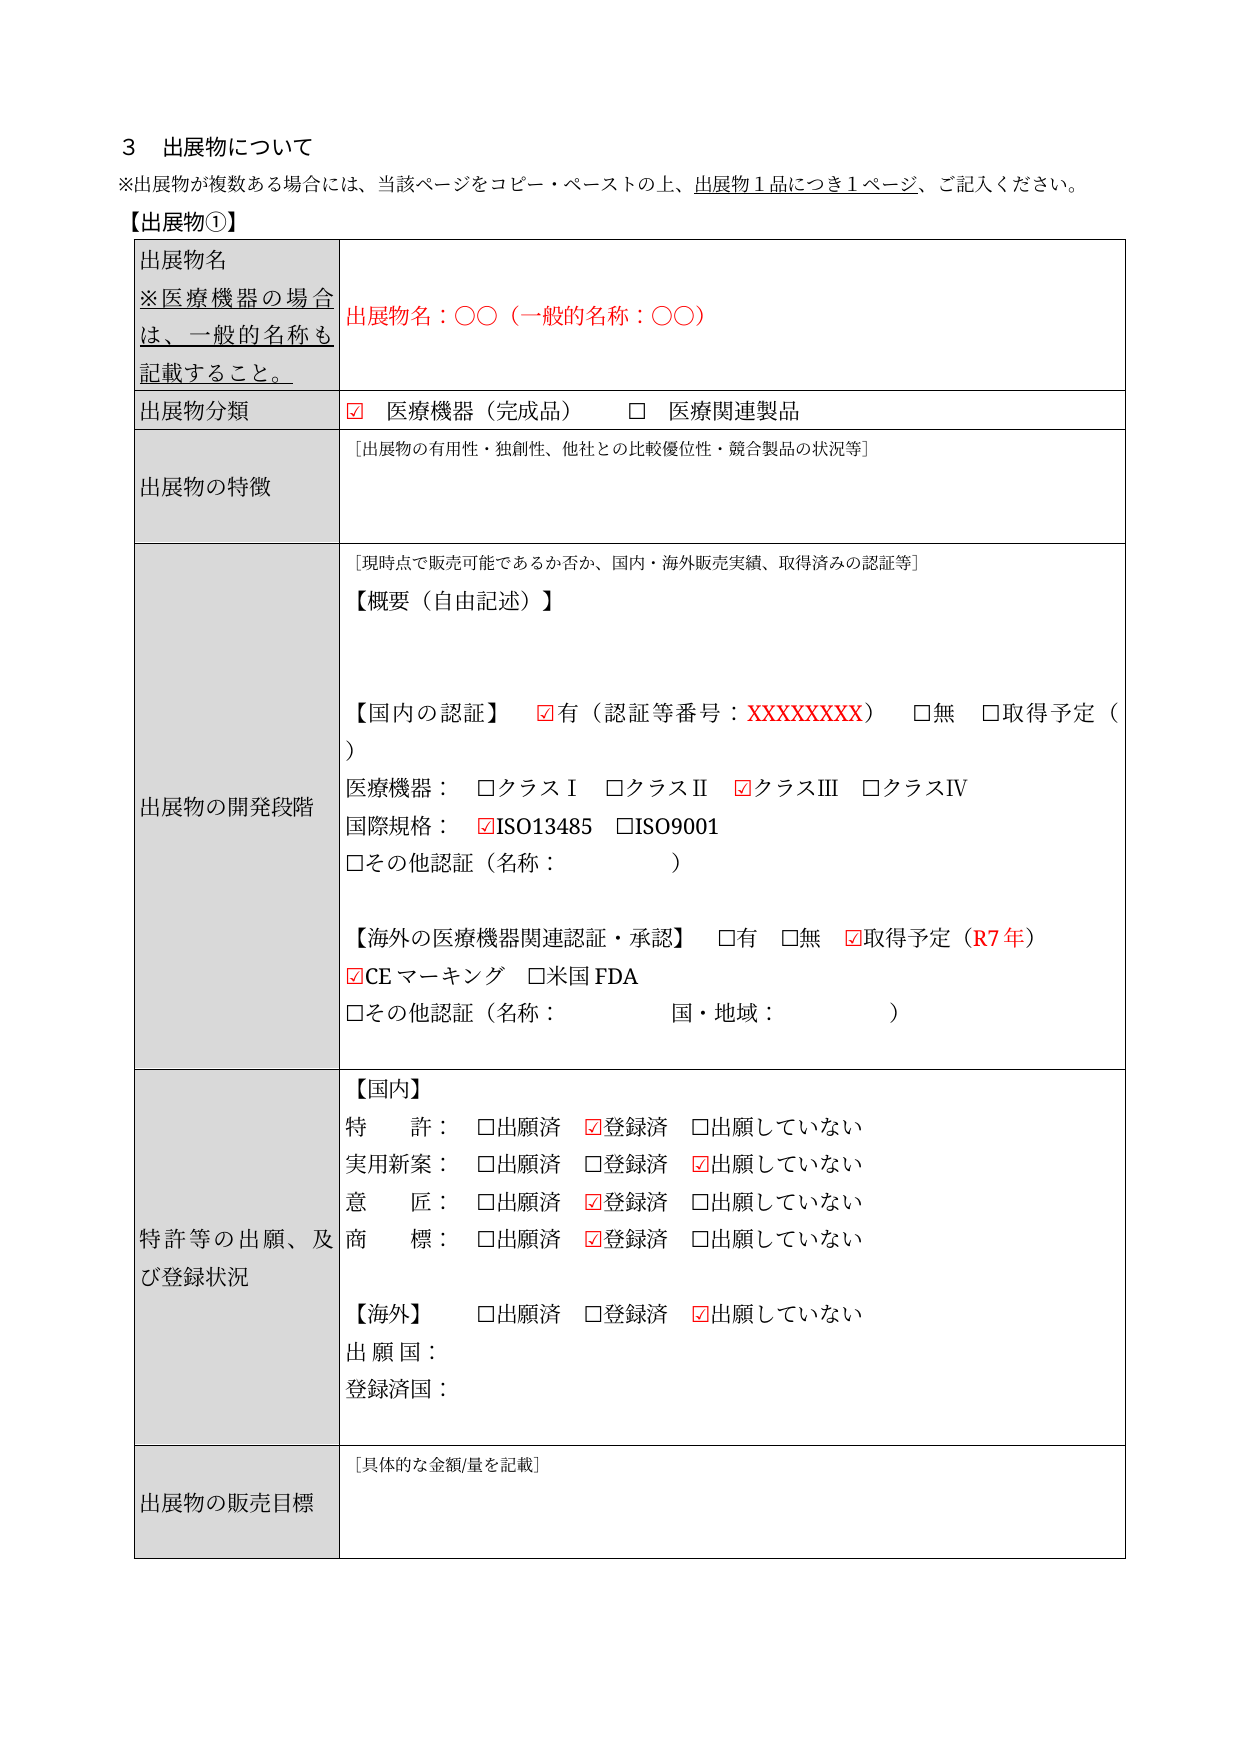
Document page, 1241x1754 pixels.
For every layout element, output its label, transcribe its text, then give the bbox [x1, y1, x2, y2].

table_cell 【国内】 特 許： ☐出願済 ☑登録済 ☐出願していない 実用新案： ☐出願済 ☐登録済 ☑出願していない 意 匠： ☐出願済 ☑登録済 ☐出願していない 商 標： ☐出願済 ☑登録済 ☐出願していない 【海外】 ☐出願済 ☐登録済 ☑出願していない 出願国： 登録済国： [340, 1070, 1125, 1444]
table_cell 出展物の開発段階 [135, 544, 339, 1068]
table_cell ［具体的な金額/量を記載］ [340, 1446, 1125, 1558]
table_header 出展物名 ※医療機器の場合は、一般的名称も記載すること。 [135, 240, 339, 390]
table_cell 出展物分類 [135, 391, 339, 429]
text 【出展物①】 [118, 202, 1122, 239]
table_cell 出展物の販売目標 [135, 1446, 339, 1558]
text ３ 出展物について [118, 127, 1122, 164]
table_header 出展物名：〇〇（一般的名称：〇〇） [340, 240, 1125, 390]
table_cell 特許等の出願、及び登録状況 [135, 1070, 339, 1444]
text ※出展物が複数ある場合には、当該ページをコピー・ペーストの上、出展物１品につき１ページ、ご記入ください。 [118, 164, 1122, 202]
table_cell ［現時点で販売可能であるか否か、国内・海外販売実績、取得済みの認証等］ 【概要（自由記述）】 【国内の認証】 ☑有（認証等番号：XXXXXXXX） ☐無 ☐取得予定（ ） 医療機器： ☐クラスⅠ ☐クラスⅡ ☑クラスⅢ ☐クラスⅣ 国際規格： ☑ISO13485 ☐ISO9001 ☐その他認証（名称： ） 【海外の医療機器関連認証・承認】 ☐有 ☐無 ☑取得予定（R7年） ☑CEマーキング ☐米国FDA ☐その他認証（名称： 国・地域： ） [340, 544, 1125, 1068]
table_cell ［出展物の有用性・独創性、他社との比較優位性・競合製品の状況等］ [340, 430, 1125, 542]
table_cell 出展物の特徴 [135, 430, 339, 542]
table_cell ☑ 医療機器（完成品） ☐ 医療関連製品 [340, 391, 1125, 429]
